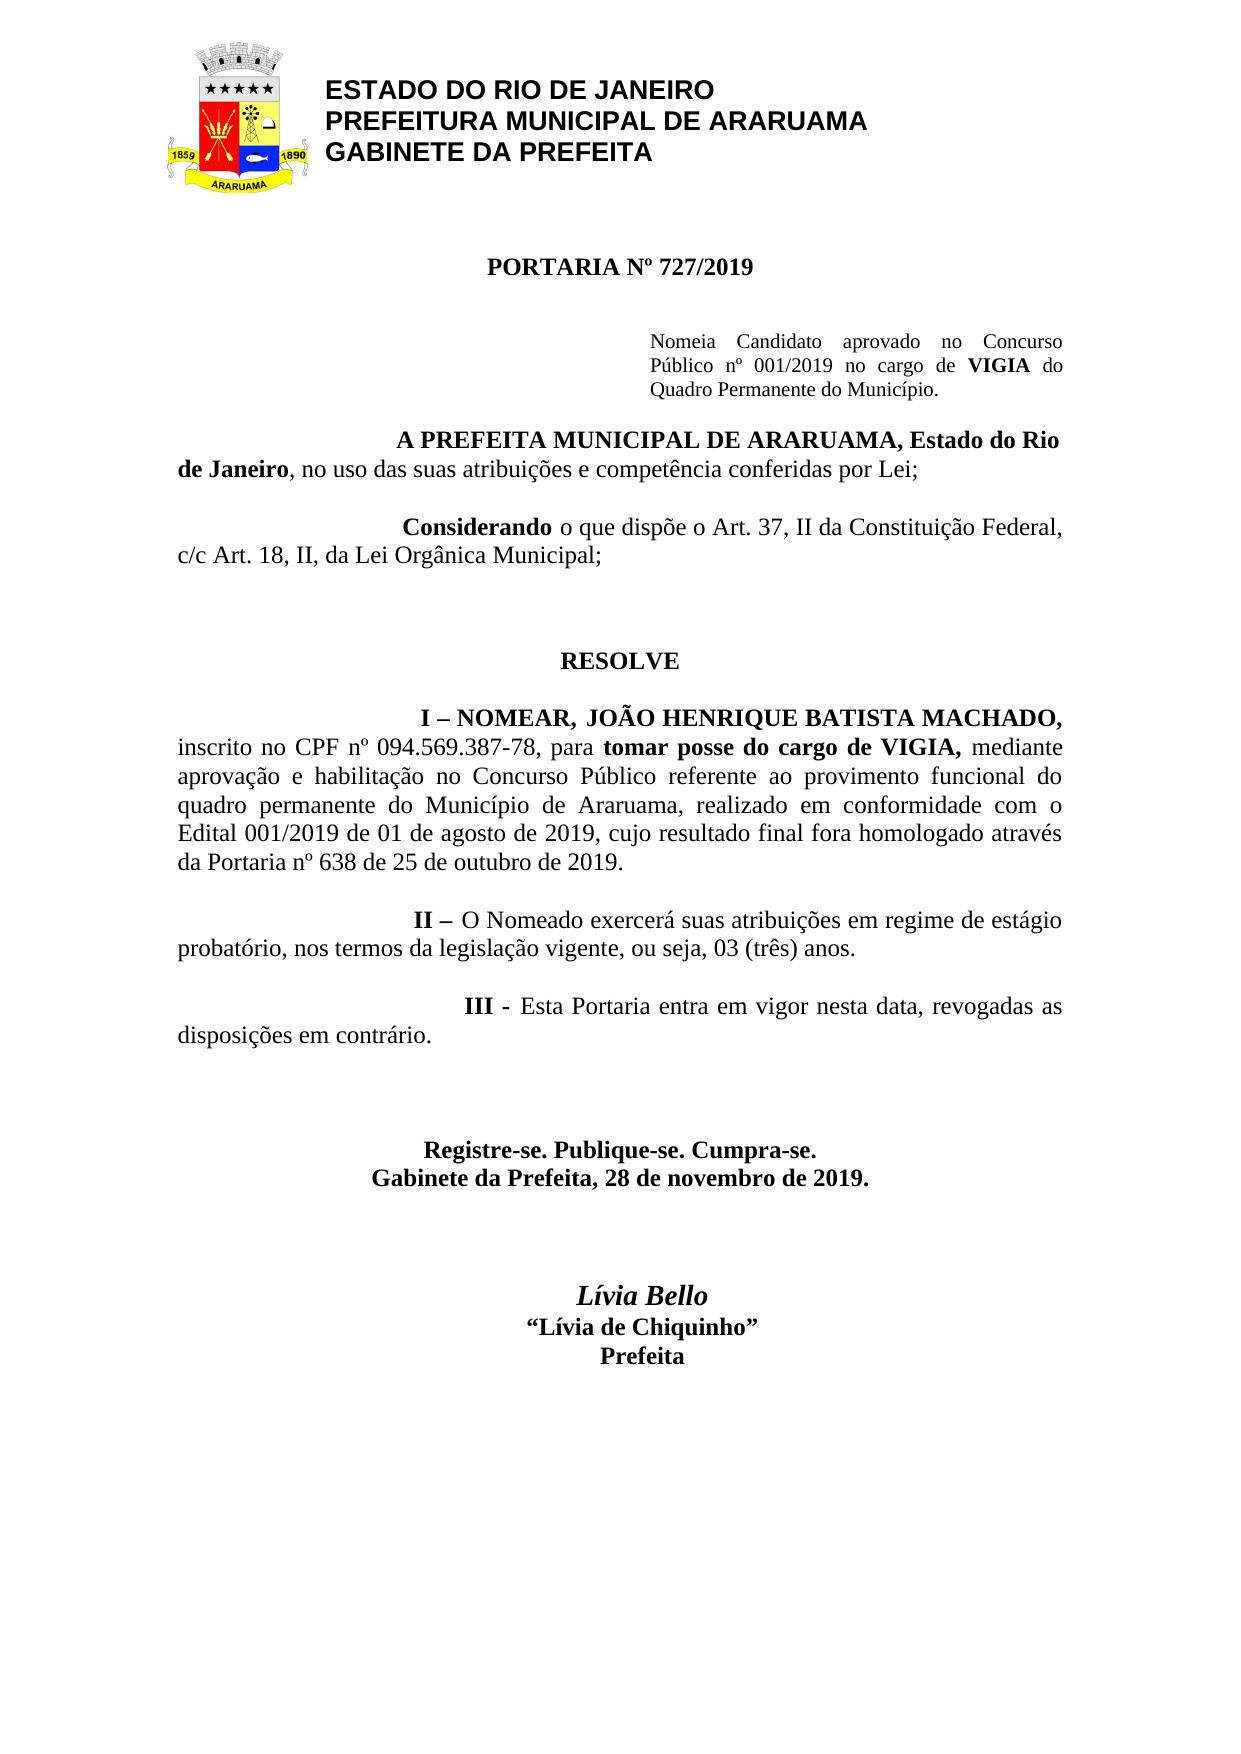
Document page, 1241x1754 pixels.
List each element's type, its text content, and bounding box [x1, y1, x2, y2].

text A PREFEITA MUNICIPAL DE ARARUAMA, Estado do Rio de Janeiro, no uso das suas atribuições e competência conferidas por Lei; [177, 425, 1063, 483]
text III - Esta Portaria entra em vigor nesta data, revogadas as disposições em contrário. [177, 991, 1063, 1048]
text Considerando o que dispõe o Art. 37, II da Constituição Federal, c/c Art. 18, II, da Lei Orgânica Municipal; [177, 512, 1063, 569]
text PORTARIA Nº 727/2019 [177, 252, 1063, 281]
text Registre-se. Publique-se. Cumpra-se. [177, 1135, 1063, 1163]
text Lívia Bello [133, 1278, 1152, 1312]
text “Lívia de Chiquinho” [133, 1312, 1152, 1341]
text Nomeia Candidato aprovado no Concurso Público nº 001/2019 no cargo de VIGIA do Quadro Permanente do Município. [650, 305, 1063, 401]
picture [167, 42, 308, 192]
text I – NOMEAR, JOÃO HENRIQUE BATISTA MACHADO, inscrito no CPF nº 094.569.387-78, para tomar posse do cargo de VIGIA, mediante aprovação e habilitação no Concurso Público referente ao provimento funcional do quadro permanente do Município de Araruama, realizado em conformidade com o Edital 001/2019 de 01 de agosto de 2019, cujo resultado final fora homologado através da Portaria nº 638 de 25 de outubro de 2019. [177, 703, 1063, 876]
text Prefeita [133, 1341, 1152, 1369]
text Gabinete da Prefeita, 28 de novembro de 2019. [177, 1163, 1063, 1192]
text RESOLVE [177, 646, 1063, 675]
text II – O Nomeado exercerá suas atribuições em regime de estágio probatório, nos termos da legislação vigente, ou seja, 03 (três) anos. [177, 905, 1063, 962]
